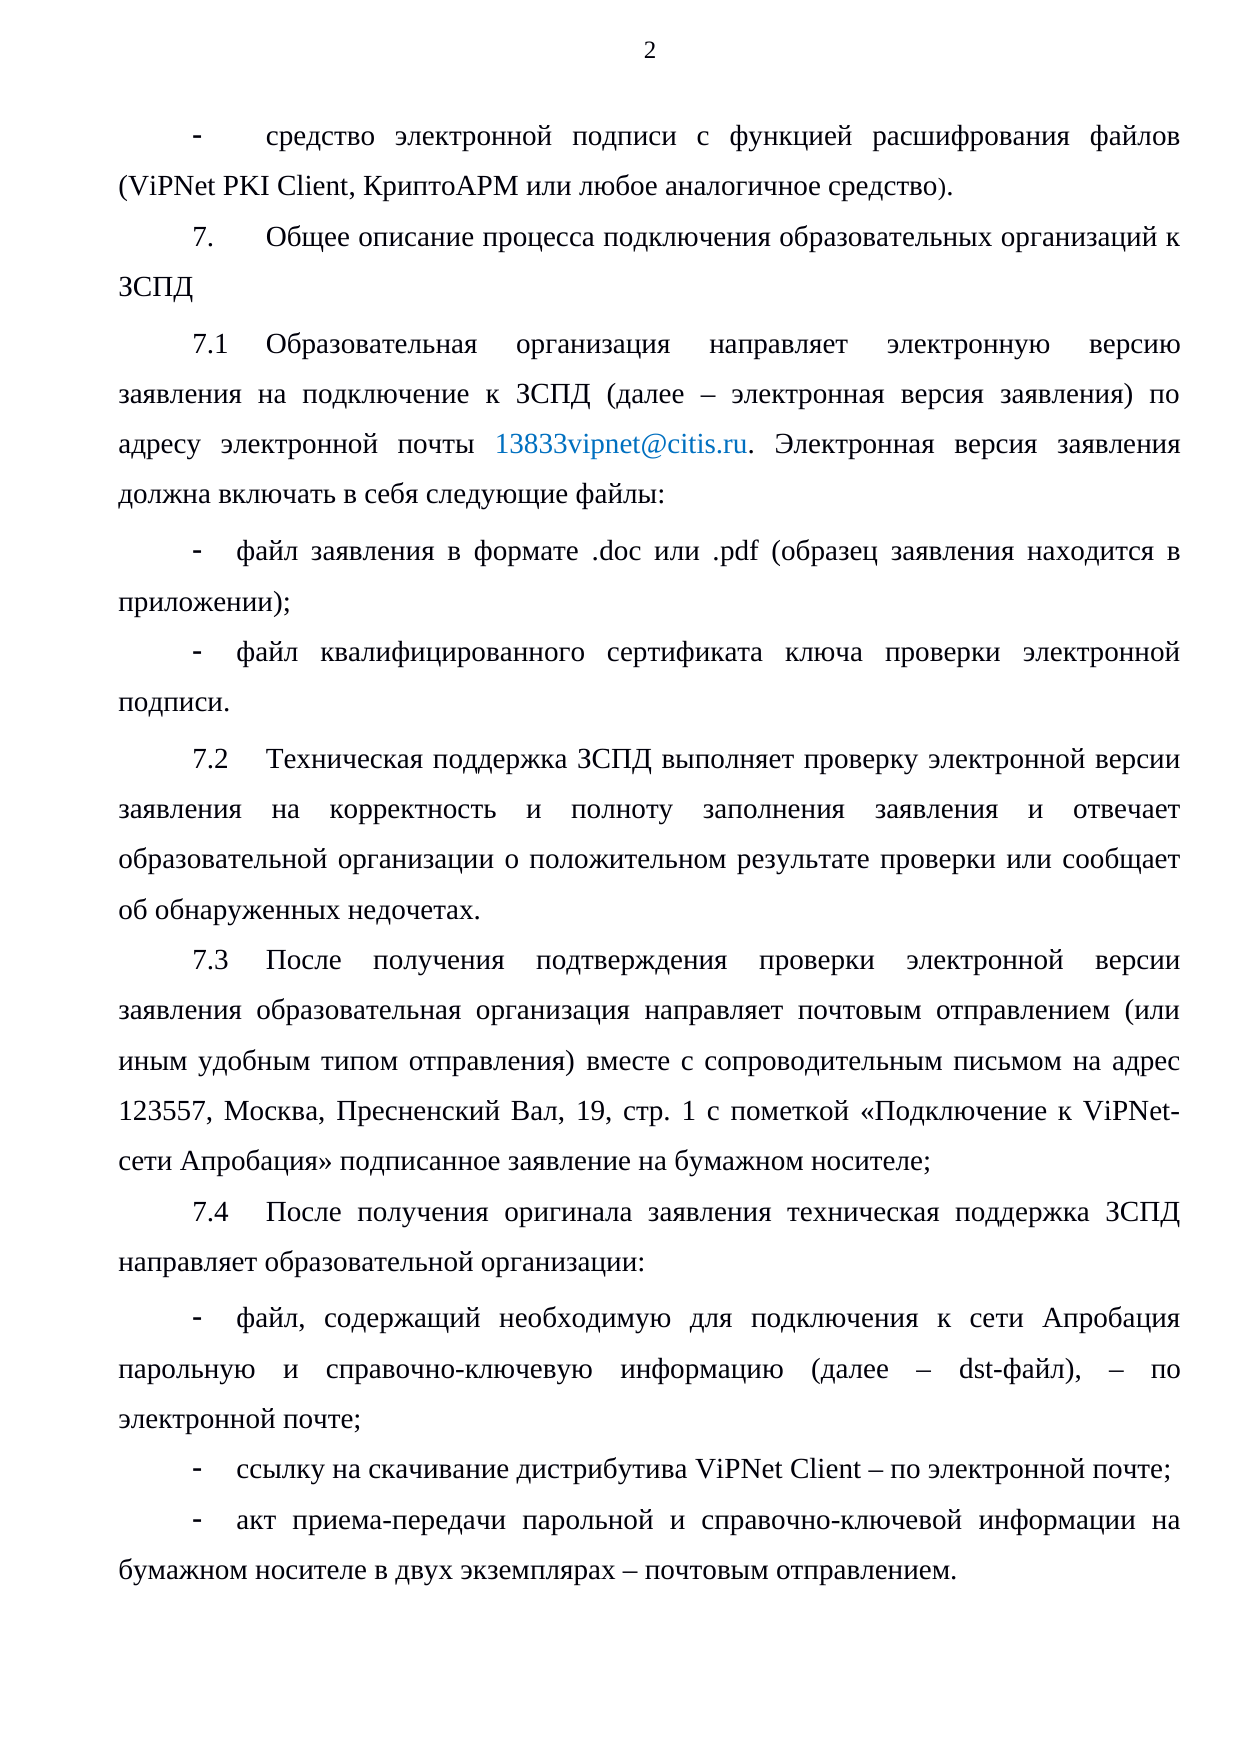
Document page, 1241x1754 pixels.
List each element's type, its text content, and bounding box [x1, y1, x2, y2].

list Техническая поддержка ЗСПД выполняет проверку электронной версии заявления на корректность и полноту заполнения заявления и отвечает образовательной организации о положительном результате проверки или сообщает об обнаруженных недочетах. [118, 741, 1181, 925]
list файл, содержащий необходимую для подключения к сети Апробация парольную и справочно-ключевую информацию (далее – dst-файл), – по электронной почте; [118, 1301, 1181, 1435]
list файл заявления в формате .doc или .pdf (образец заявления находится в приложении); [118, 533, 1181, 617]
list средство электронной подписи с функцией расшифрования файлов (ViPNet PKI Client, КриптоАРМ или любое аналогичное средство). [118, 118, 1181, 202]
list акт приема-передачи парольной и справочно-ключевой информации на бумажном носителе в двух экземплярах – почтовым отправлением. [118, 1502, 1181, 1586]
list Общее описание процесса подключения образовательных организаций к ЗСПД [118, 219, 1181, 303]
list файл квалифицированного сертификата ключа проверки электронной подписи. [118, 634, 1181, 718]
list После получения оригинала заявления техническая поддержка ЗСПД направляет образовательной организации: [118, 1194, 1181, 1278]
list ссылку на скачивание дистрибутива ViPNet Сlient – по электронной почте; [118, 1452, 1181, 1485]
list После получения подтверждения проверки электронной версии заявления образовательная организация направляет почтовым отправлением (или иным удобным типом отправления) вместе с сопроводительным письмом на адрес 123557, Москва, Пресненский Вал, 19, стр. 1 с пометкой «Подключение к ViPNet-сети Апробация» подписанное заявление на бумажном носителе; [118, 942, 1181, 1177]
list Образовательная организация направляет электронную версию заявления на подключение к ЗСПД (далее – электронная версия заявления) по адресу электронной почты 13833vipnet@citis.ru. Электронная версия заявления должна включать в себя следующие файлы: [118, 326, 1181, 510]
